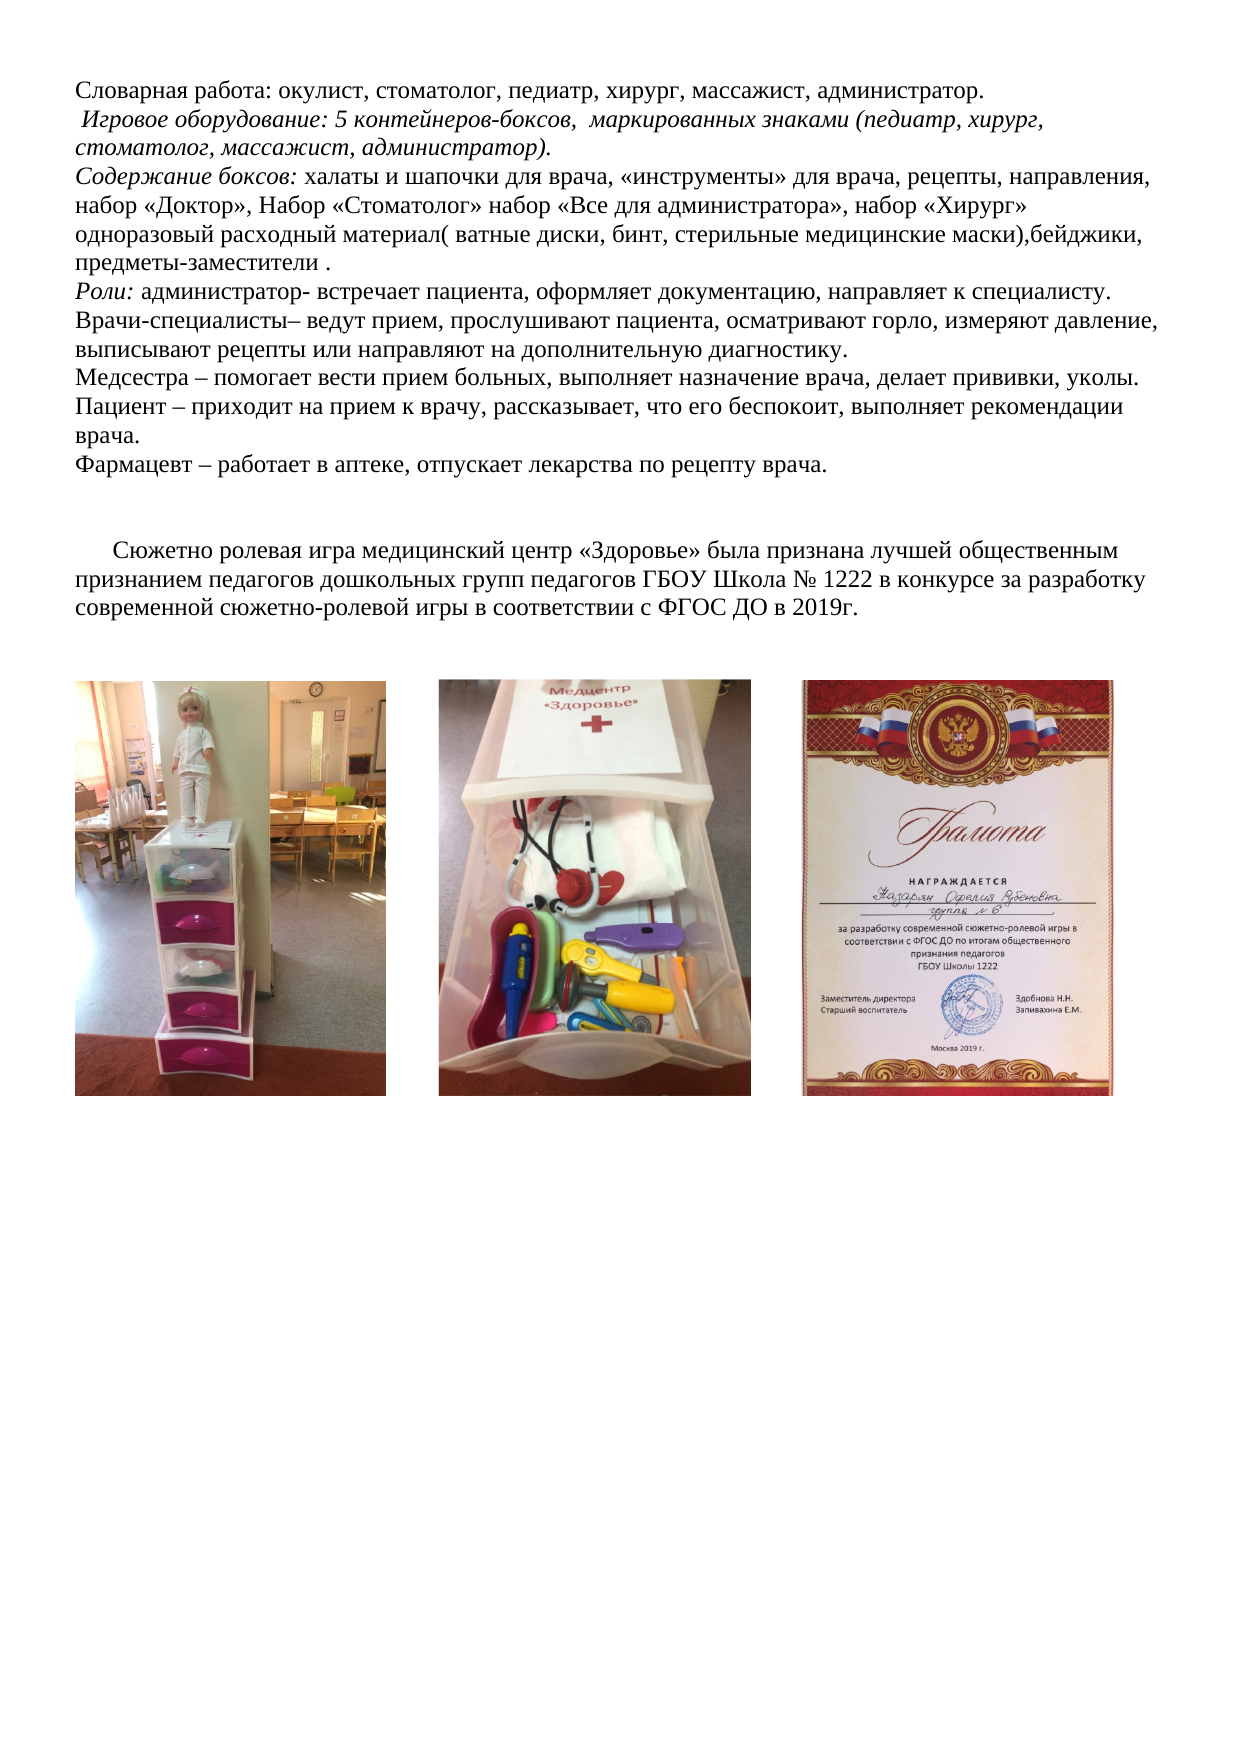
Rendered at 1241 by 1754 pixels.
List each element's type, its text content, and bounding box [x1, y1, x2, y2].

picture [801, 680, 1115, 1096]
picture [75, 681, 386, 1096]
text Медсестра – помогает вести прием больных, выполняет назначение врача, делает прививки, уколы. [75, 362, 1165, 391]
text Содержание боксов: халаты и шапочки для врача, «инструменты» для врача, рецепты, направления, набор «Доктор», Набор «Стоматолог» набор «Все для администратора», набор «Хирург» одноразовый расходный материал( ватные диски, бинт, стерильные медицинские маски),бейджики, предметы-заместители . [75, 161, 1165, 276]
text Пациент – приходит на прием к врачу, рассказывает, что его беспокоит, выполняет рекомендации врача. [75, 391, 1165, 449]
text Словарная работа: окулист, стоматолог, педиатр, хирург, массажист, администратор. [75, 75, 1165, 104]
picture [439, 680, 751, 1095]
text Сюжетно ролевая игра медицинский центр «Здоровье» была признана лучшей общественным признанием педагогов дошкольных групп педагогов ГБОУ Школа № 1222 в конкурсе за разработку современной сюжетно-ролевой игры в соответствии с ФГОС ДО в 2019г. [75, 535, 1165, 621]
text Роли: администратор- встречает пациента, оформляет документацию, направляет к специалисту. Врачи-специалисты– ведут прием, прослушивают пациента, осматривают горло, измеряют давление, выписывают рецепты или направляют на дополнительную диагностику. [75, 276, 1165, 362]
text Фармацевт – работает в аптеке, отпускает лекарства по рецепту врача. [75, 449, 1165, 477]
text Игровое оборудование: 5 контейнеров-боксов, маркированных знаками (педиатр, хирург, стоматолог, массажист, администратор). [75, 104, 1165, 161]
